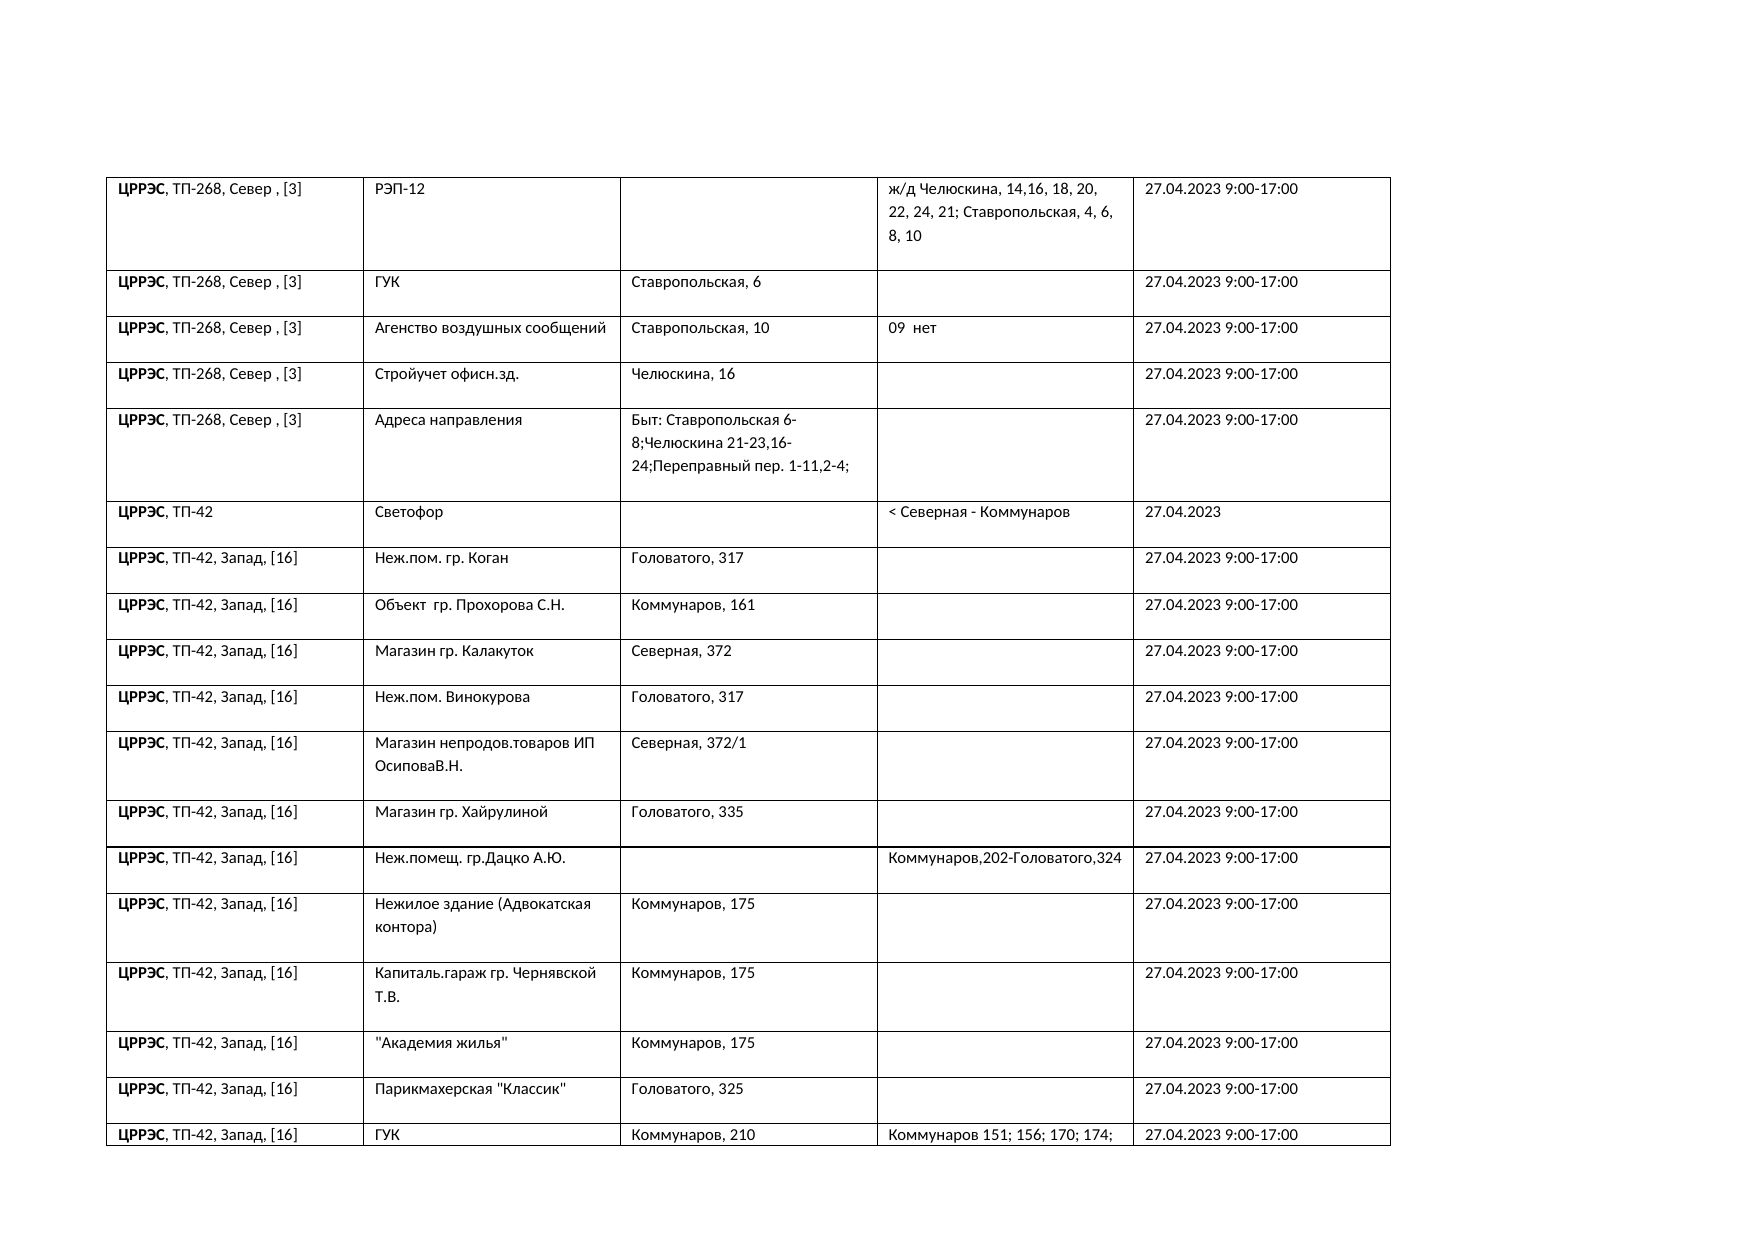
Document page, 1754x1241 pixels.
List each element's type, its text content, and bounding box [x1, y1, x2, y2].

table_cell 27.04.2023 9:00-17:00 [1134, 409, 1390, 501]
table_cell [878, 1124, 1133, 1144]
table_cell ЦРРЭС, ТП-42, Запад, [16] [107, 594, 363, 639]
table_cell Ставропольская, 10 [621, 317, 877, 362]
table_cell 09 нет [878, 317, 1133, 362]
table_cell 27.04.2023 9:00-17:00 [1134, 686, 1390, 731]
table_cell ЦРРЭС, ТП-42, Запад, [16] [107, 894, 363, 962]
table_cell ЦРРЭС, ТП-268, Север , [3] [107, 271, 363, 316]
table_cell Неж.пом. Винокурова [364, 686, 620, 731]
table_cell Головатого, 335 [621, 801, 877, 846]
table_cell [878, 271, 1133, 316]
table_cell Коммунаров, 210 [621, 1124, 877, 1144]
table_cell 27.04.2023 9:00-17:00 [1134, 363, 1390, 408]
table_cell ГУК [364, 1124, 620, 1144]
table_cell < Северная - Коммунаров [878, 502, 1133, 547]
table_cell [621, 178, 877, 270]
table_cell 27.04.2023 9:00-17:00 [1134, 548, 1390, 593]
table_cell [107, 178, 363, 270]
table_cell [878, 640, 1133, 685]
table_cell Головатого, 325 [621, 1078, 877, 1123]
table_cell 27.04.2023 9:00-17:00 [1134, 894, 1390, 962]
table_cell [878, 548, 1133, 593]
table_cell [878, 963, 1133, 1031]
table_cell ЦРРЭС, ТП-268, Север , [3] [107, 409, 363, 501]
table_cell Парикмахерская "Классик" [364, 1078, 620, 1123]
table_cell [621, 848, 877, 892]
table_cell ЦРРЭС, ТП-268, Север , [3] [107, 363, 363, 408]
table_cell [621, 502, 877, 547]
table_cell Головатого, 317 [621, 548, 877, 593]
table_cell ж/д Челюскина, 14,16, 18, 20, 22, 24, 21; Ставропольская, 4, 6, 8, 10 [878, 178, 1133, 270]
table_cell 27.04.2023 9:00-17:00 [1134, 271, 1390, 316]
table_cell ЦРРЭС, ТП-42, Запад, [16] [107, 1032, 363, 1077]
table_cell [107, 1124, 363, 1144]
table_cell "Академия жилья" [364, 1032, 620, 1077]
table_cell [878, 894, 1133, 962]
table_cell Нежилое здание (Адвокатская контора) [364, 894, 620, 962]
table_cell Неж.пом. гр. Коган [364, 548, 620, 593]
table_cell ЦРРЭС, ТП-42, Запад, [16] [107, 801, 363, 846]
table_cell Неж.помещ. гр.Дацко А.Ю. [364, 848, 620, 892]
table_cell ЦРРЭС, ТП-268, Север , [3] [107, 317, 363, 362]
table_cell 27.04.2023 9:00-17:00 [1134, 801, 1390, 846]
table_cell Магазин непродов.товаров ИП ОсиповаВ.Н. [364, 732, 620, 800]
table_cell ЦРРЭС, ТП-42, Запад, [16] [107, 548, 363, 593]
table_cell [1134, 178, 1390, 270]
table_cell Магазин гр. Хайрулиной [364, 801, 620, 846]
table_cell Объект гр. Прохорова С.Н. [364, 594, 620, 639]
table_cell Северная, 372 [621, 640, 877, 685]
table_cell Головатого, 317 [621, 686, 877, 731]
table_cell Коммунаров, 175 [621, 963, 877, 1031]
table_cell 27.04.2023 [1134, 502, 1390, 547]
table_cell ЦРРЭС, ТП-42, Запад, [16] [107, 1078, 363, 1123]
table_cell Светофор [364, 502, 620, 547]
table_cell ЦРРЭС, ТП-42 [107, 502, 363, 547]
table_cell [878, 363, 1133, 408]
table_cell ЦРРЭС, ТП-42, Запад, [16] [107, 640, 363, 685]
table_cell [878, 409, 1133, 501]
table_cell ЦРРЭС, ТП-42, Запад, [16] [107, 963, 363, 1031]
table_cell Ставропольская, 6 [621, 271, 877, 316]
table_cell Стройучет офисн.зд. [364, 363, 620, 408]
table_cell Челюскина, 16 [621, 363, 877, 408]
table_cell [878, 1078, 1133, 1123]
table_cell Адреса направления [364, 409, 620, 501]
table_cell ЦРРЭС, ТП-42, Запад, [16] [107, 686, 363, 731]
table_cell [1134, 1124, 1390, 1144]
table_cell РЭП-12 [364, 178, 620, 270]
table_cell Быт: Ставропольская 6-8;Челюскина 21-23,16-24;Переправный пер. 1-11,2-4; [621, 409, 877, 501]
table_cell 27.04.2023 9:00-17:00 [1134, 848, 1390, 892]
table_cell [878, 732, 1133, 800]
table_cell ГУК [364, 271, 620, 316]
table_cell Агенство воздушных сообщений [364, 317, 620, 362]
table_cell Коммунаров, 161 [621, 594, 877, 639]
table_cell Капиталь.гараж гр. Чернявской Т.В. [364, 963, 620, 1031]
table_cell Коммунаров, 175 [621, 1032, 877, 1077]
table_cell Коммунаров, 175 [621, 894, 877, 962]
table_cell 27.04.2023 9:00-17:00 [1134, 594, 1390, 639]
table_cell [878, 594, 1133, 639]
table_cell Магазин гр. Калакуток [364, 640, 620, 685]
table_cell [878, 1032, 1133, 1077]
table_cell 27.04.2023 9:00-17:00 [1134, 963, 1390, 1031]
table_cell [878, 801, 1133, 846]
table_cell 27.04.2023 9:00-17:00 [1134, 640, 1390, 685]
table_cell Коммунаров,202-Головатого,324 [878, 848, 1133, 892]
table_cell 27.04.2023 9:00-17:00 [1134, 317, 1390, 362]
table_cell 27.04.2023 9:00-17:00 [1134, 732, 1390, 800]
table_cell 27.04.2023 9:00-17:00 [1134, 1078, 1390, 1123]
table_cell 27.04.2023 9:00-17:00 [1134, 1032, 1390, 1077]
table_cell [878, 686, 1133, 731]
table_cell ЦРРЭС, ТП-42, Запад, [16] [107, 848, 363, 892]
table_cell ЦРРЭС, ТП-42, Запад, [16] [107, 732, 363, 800]
table_cell Северная, 372/1 [621, 732, 877, 800]
